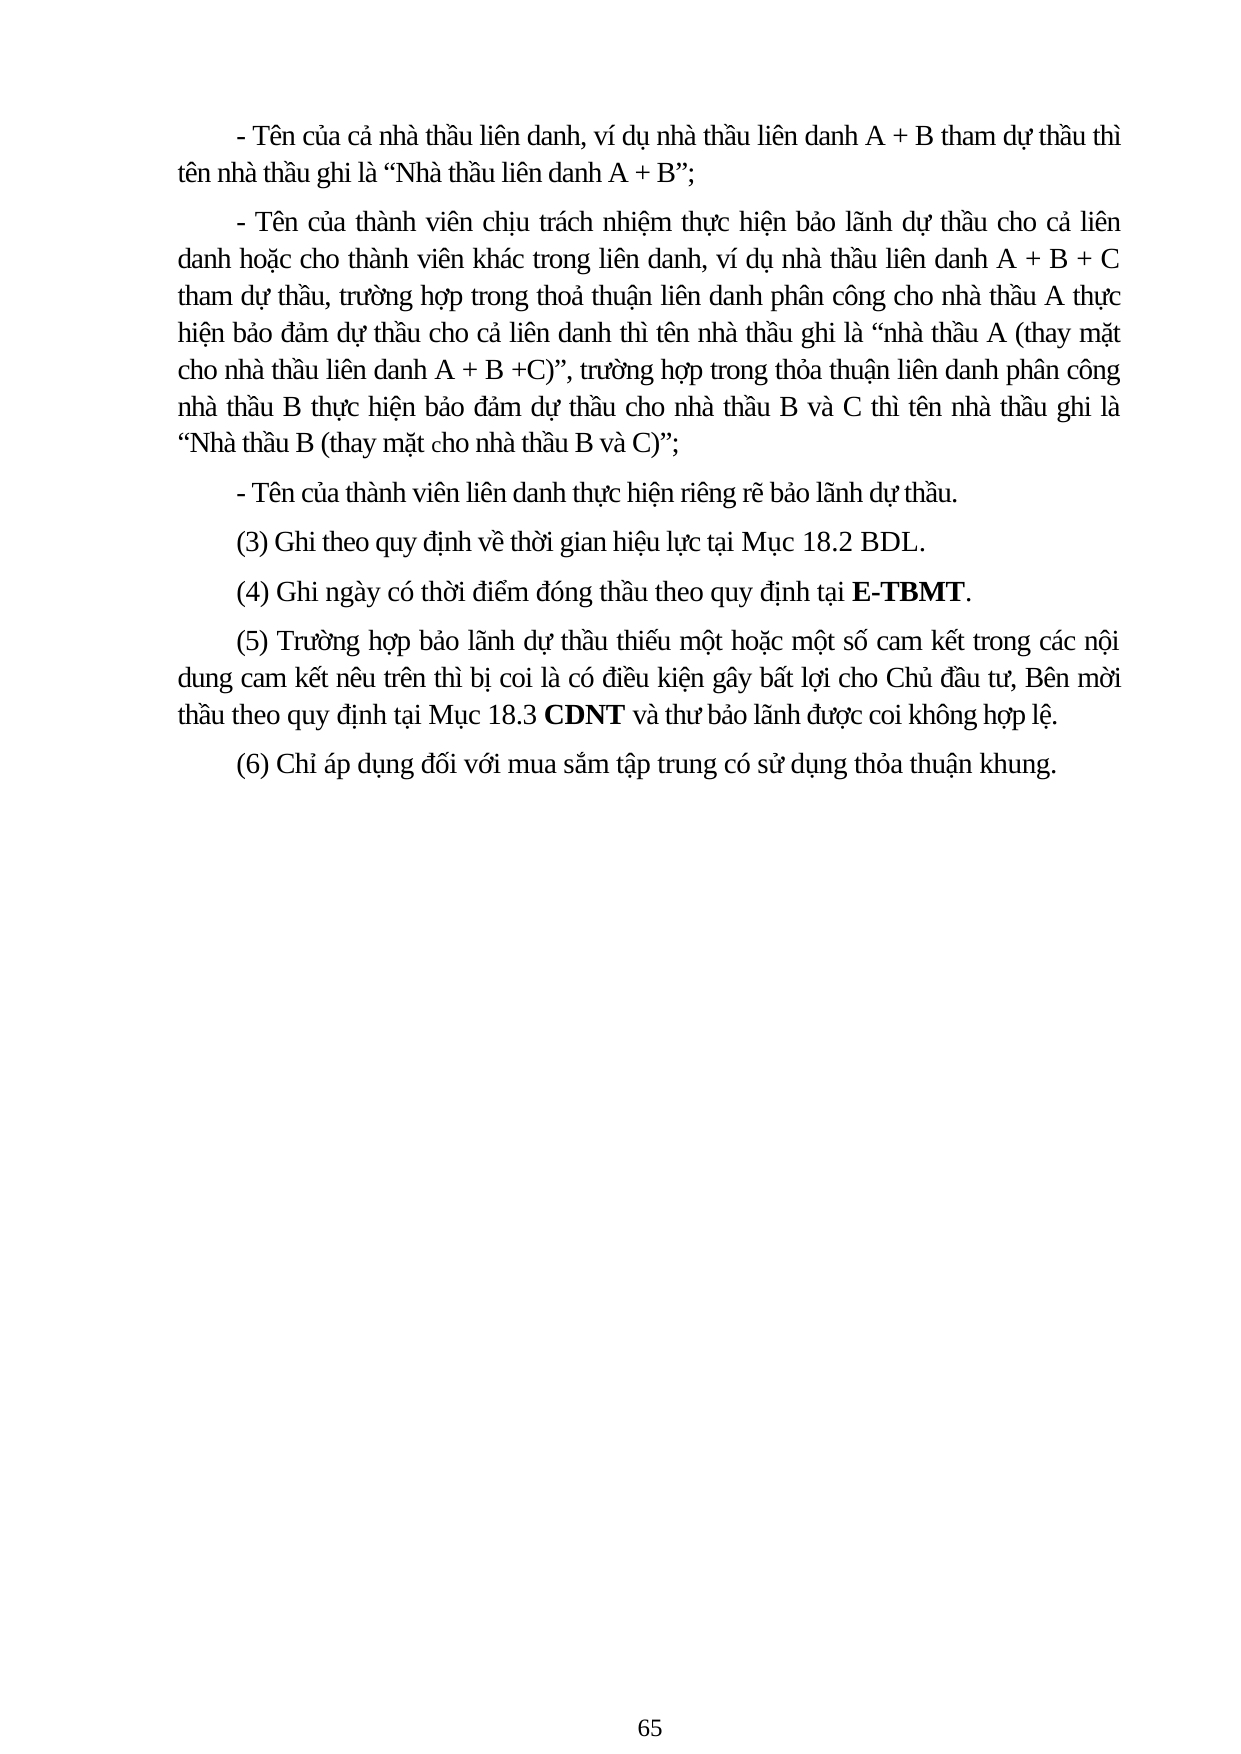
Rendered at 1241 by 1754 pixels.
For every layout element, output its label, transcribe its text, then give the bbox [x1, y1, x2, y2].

text - Tên của thành viên liên danh thực hiện riêng rẽ bảo lãnh dự thầu. [177, 475, 1122, 508]
text (4) Ghi ngày có thời điểm đóng thầu theo quy định tại E-TBMT. [177, 574, 1122, 607]
text (5) Trường hợp bảo lãnh dự thầu thiếu một hoặc một số cam kết trong các nội dung cam kết nêu trên thì bị coi là có điều kiện gây bất lợi cho Chủ đầu tư, Bên mời thầu theo quy định tại Mục 18.3 CDNT và thư bảo lãnh được coi không hợp lệ. [177, 623, 1122, 730]
text - Tên của thành viên chịu trách nhiệm thực hiện bảo lãnh dự thầu cho cả liên danh hoặc cho thành viên khác trong liên danh, ví dụ nhà thầu liên danh A + B + C tham dự thầu, trường hợp trong thoả thuận liên danh phân công cho nhà thầu A thực hiện bảo đảm dự thầu cho cả liên danh thì tên nhà thầu ghi là “nhà thầu A (thay mặt cho nhà thầu liên danh A + B +C)”, trường hợp trong thỏa thuận liên danh phân công nhà thầu B thực hiện bảo đảm dự thầu cho nhà thầu B và C thì tên nhà thầu ghi là “Nhà thầu B (thay mặt cho nhà thầu B và C)”; [177, 204, 1122, 459]
text - Tên của cả nhà thầu liên danh, ví dụ nhà thầu liên danh A + B tham dự thầu thì tên nhà thầu ghi là “Nhà thầu liên danh A + B”; [177, 118, 1122, 188]
text (6) Chỉ áp dụng đối với mua sắm tập trung có sử dụng thỏa thuận khung. [177, 746, 1122, 780]
text (3) Ghi theo quy định về thời gian hiệu lực tại Mục 18.2 BDL. [177, 524, 1122, 558]
